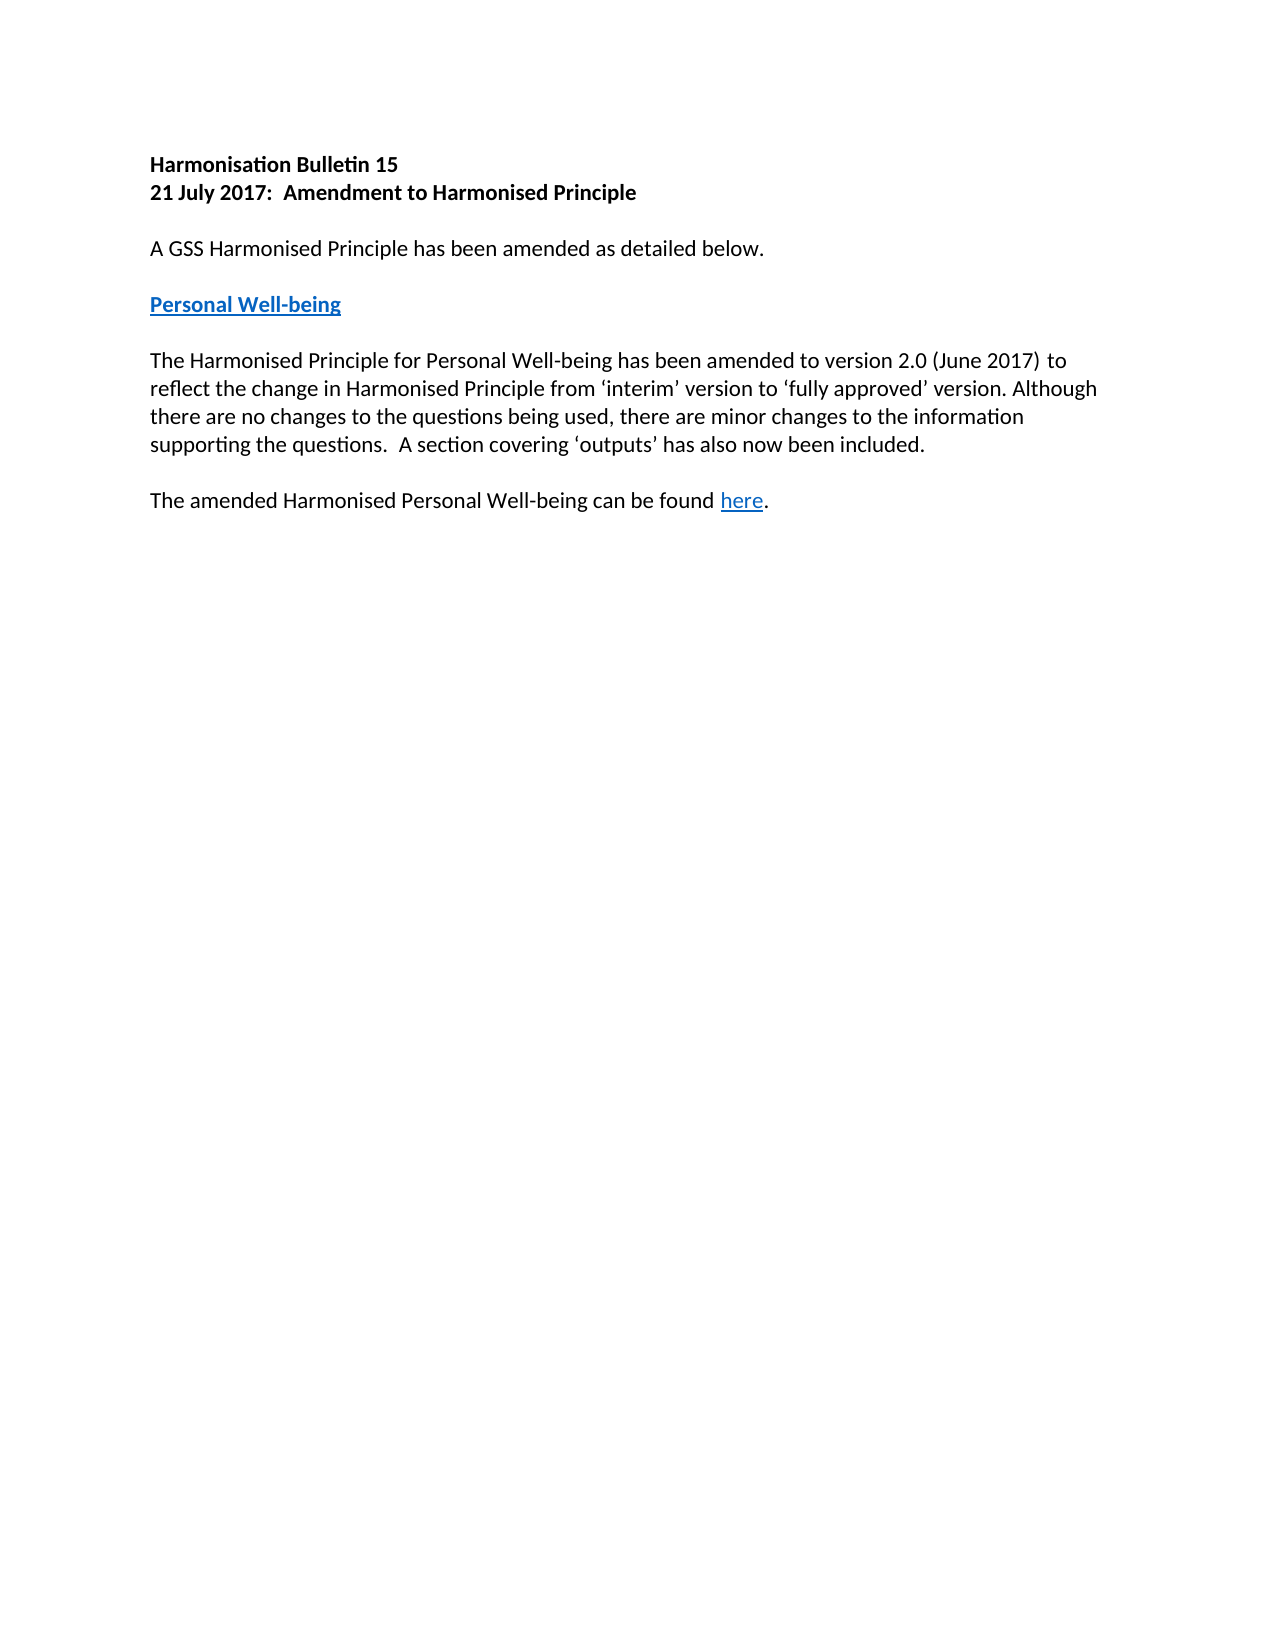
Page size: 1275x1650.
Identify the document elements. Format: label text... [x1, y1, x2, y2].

text A GSS Harmonised Principle has been amended as detailed below. [150, 234, 1125, 262]
text The amended Harmonised Personal Well-being can be found here. [150, 486, 1125, 514]
text The Harmonised Principle for Personal Well-being has been amended to version 2.0 (June 2017) to reflect the change in Harmonised Principle from ‘interim’ version to ‘fully approved’ version. Although there are no changes to the questions being used, there are minor changes to the information supporting the questions. A section covering ‘outputs’ has also now been included. [150, 346, 1125, 458]
text Personal Well-being [150, 290, 1125, 318]
text 21 July 2017: Amendment to Harmonised Principle [150, 178, 1125, 206]
text Harmonisation Bulletin 15 [150, 150, 1125, 178]
